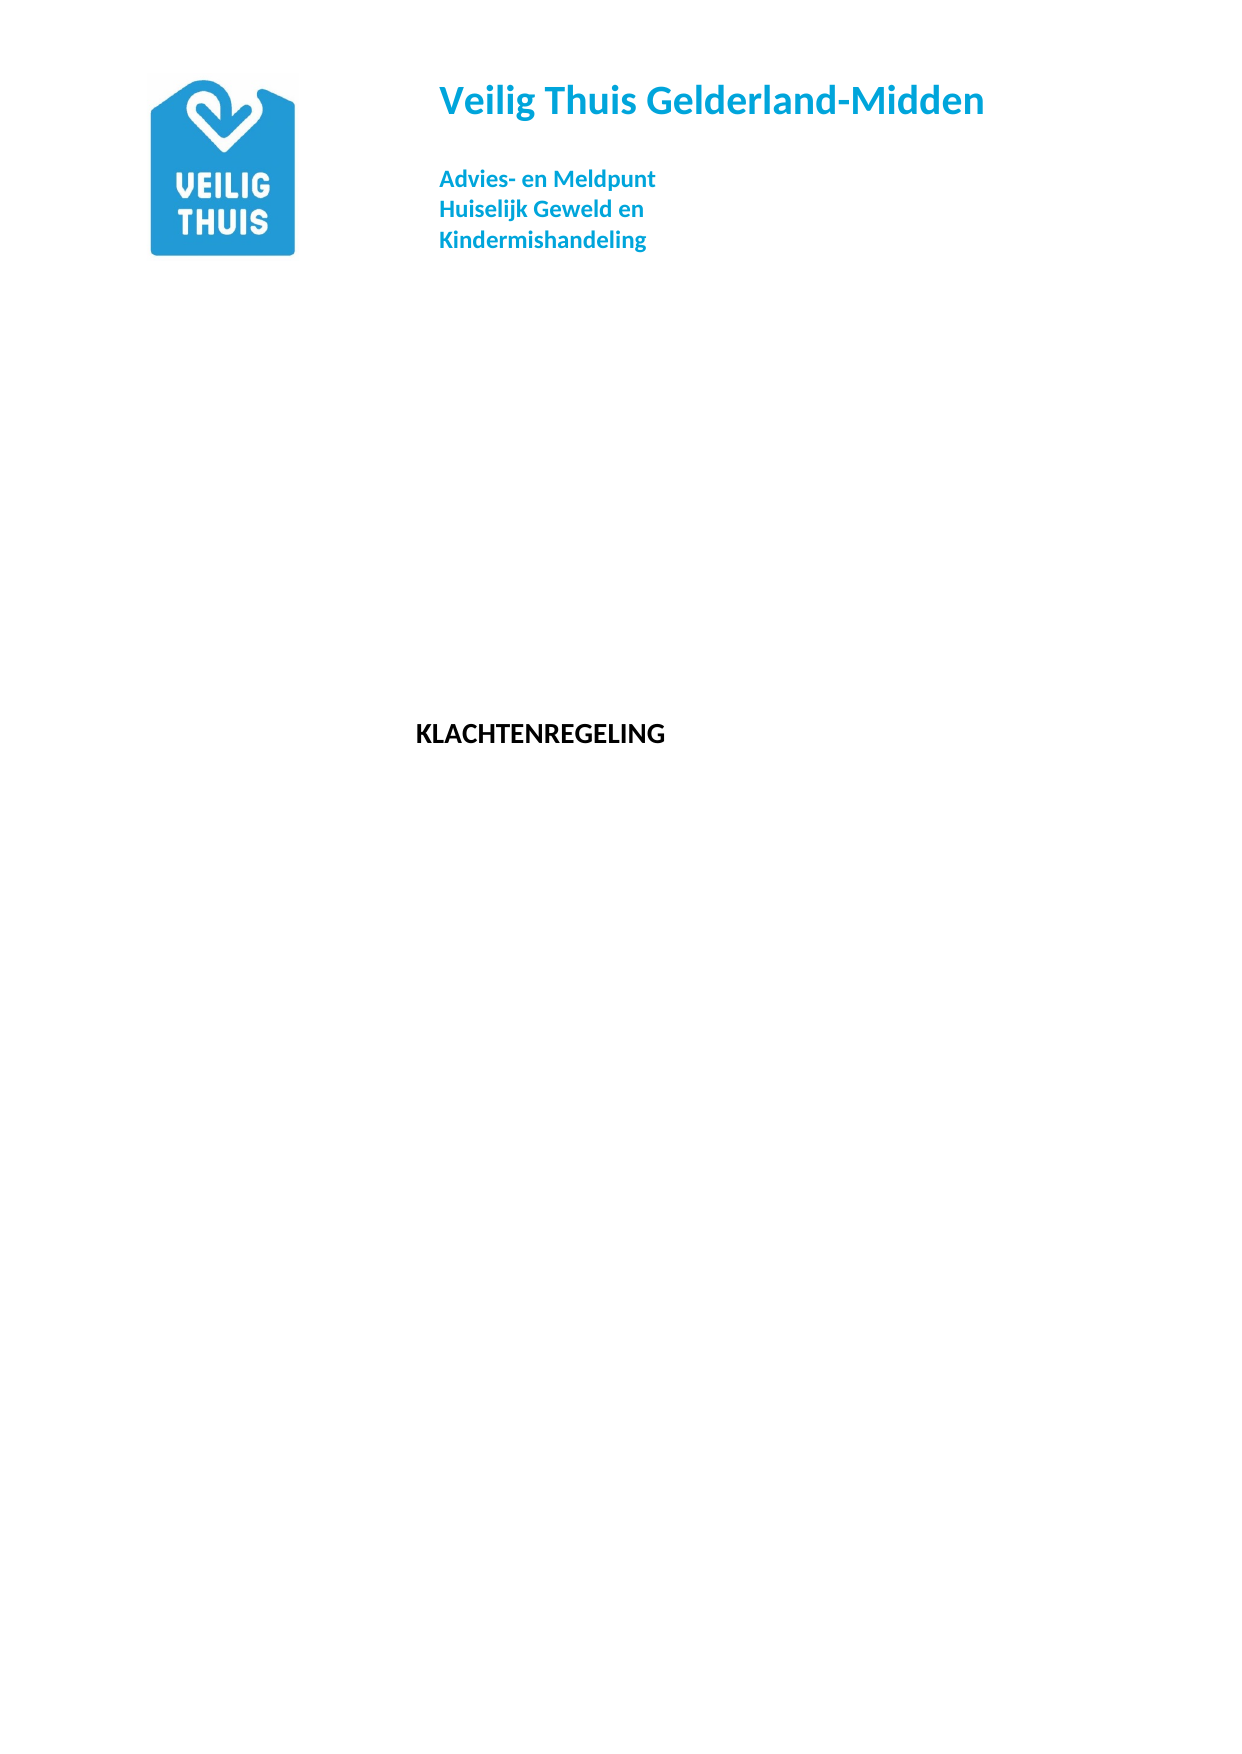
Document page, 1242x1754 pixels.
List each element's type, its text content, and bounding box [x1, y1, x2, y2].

text KLACHTENREGELING [416, 714, 1173, 751]
picture [146, 73, 300, 261]
